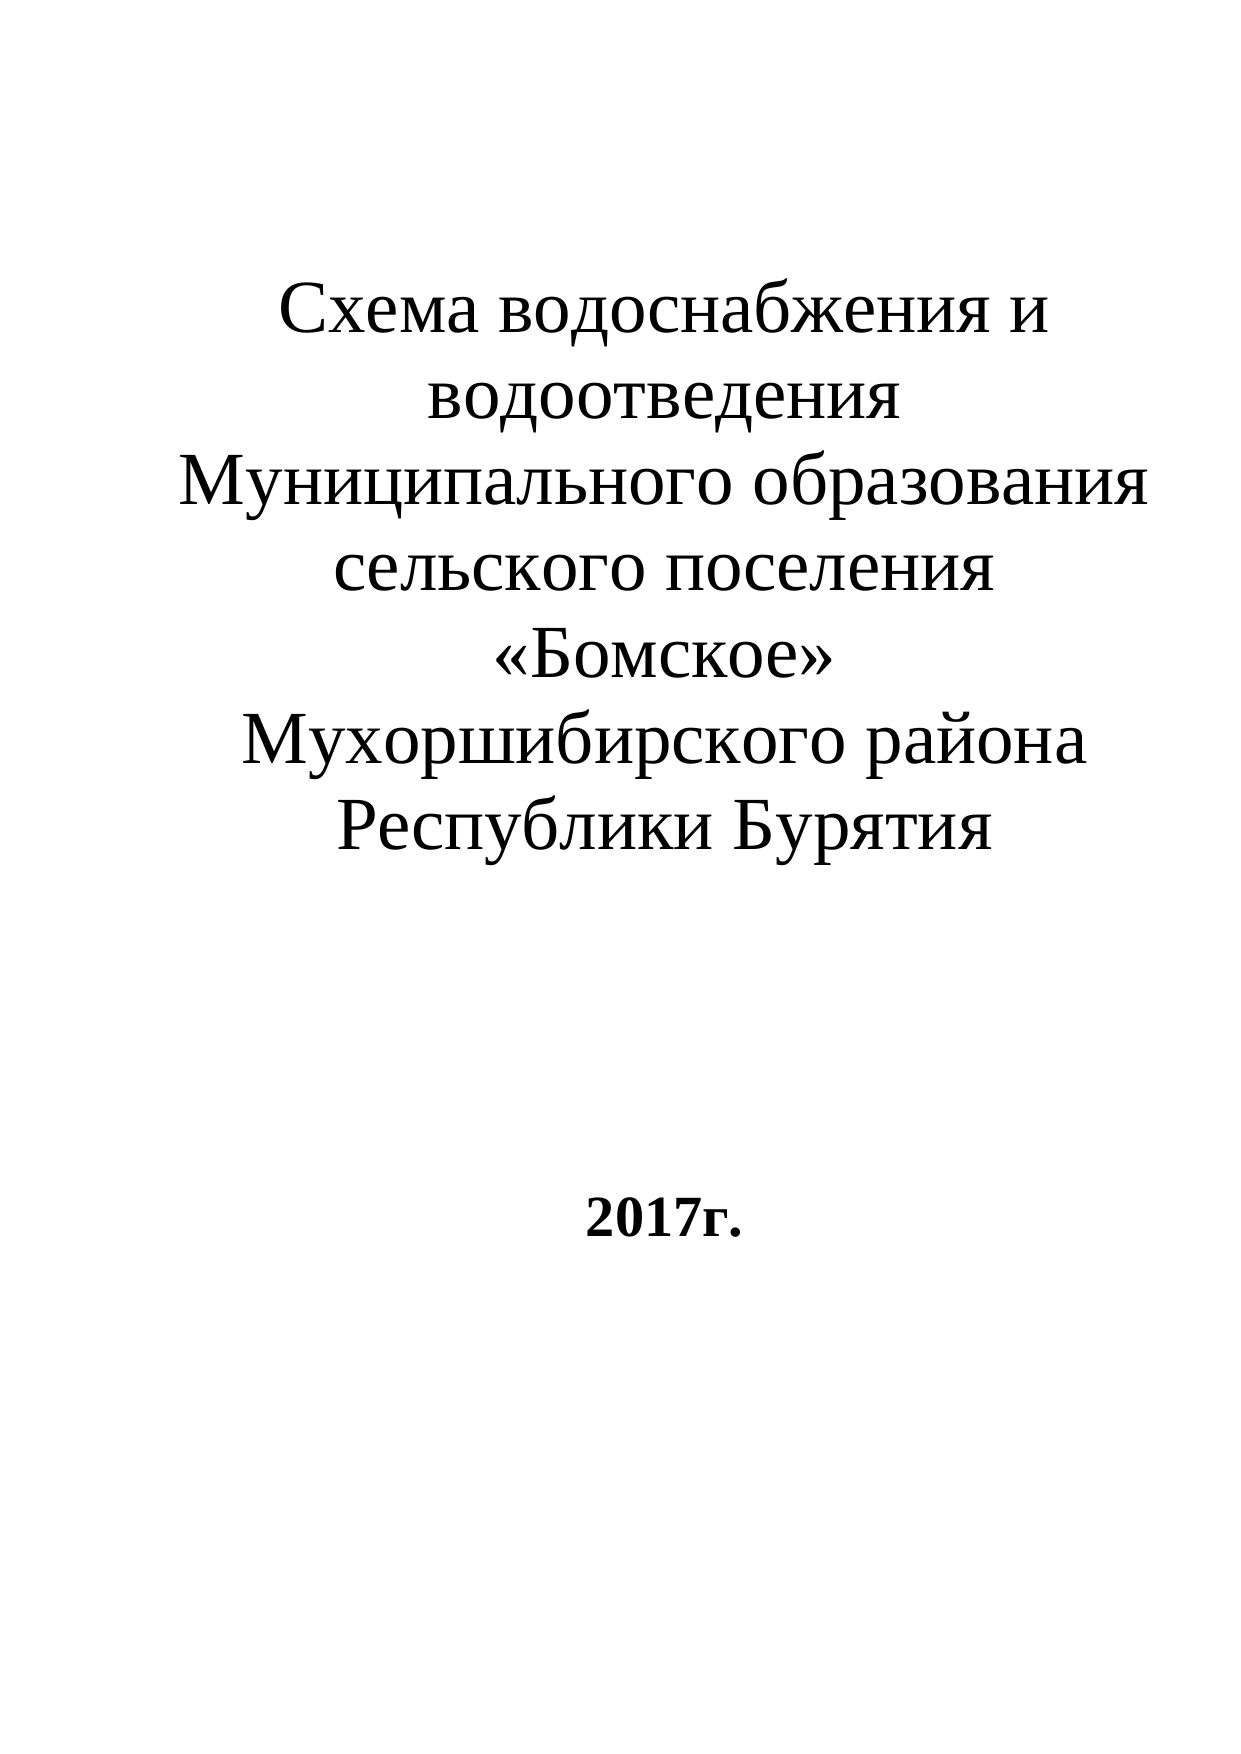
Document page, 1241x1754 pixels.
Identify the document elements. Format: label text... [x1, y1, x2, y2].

text Схема водоснабжения и водоотведения [177, 262, 1152, 434]
text 2017г. [177, 1182, 1152, 1249]
text Мухоршибирского района Республики Бурятия [177, 693, 1152, 866]
text сельского поселения «Бомское» [177, 521, 1152, 693]
text Муниципального образования [177, 434, 1152, 521]
